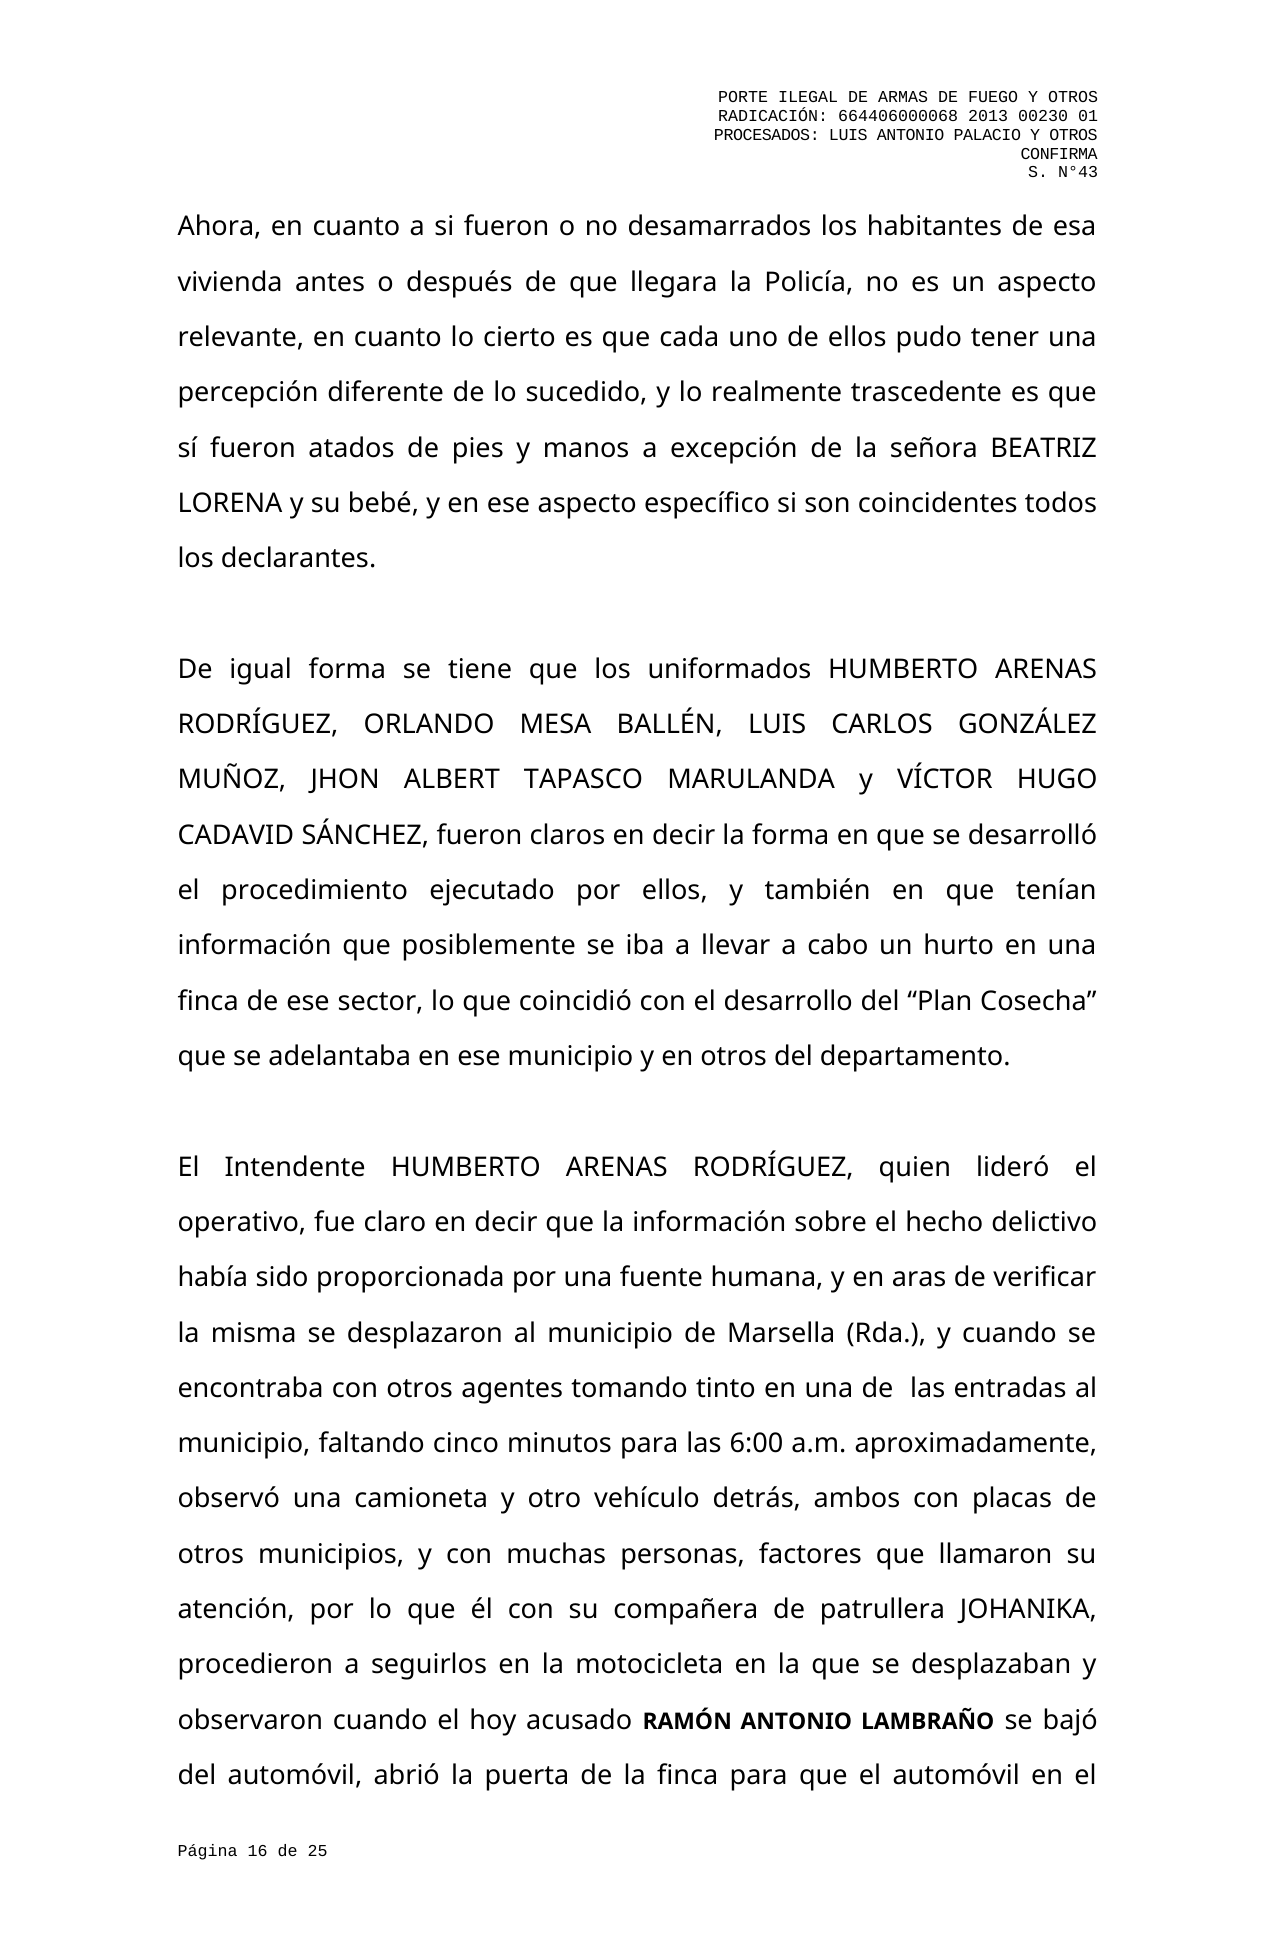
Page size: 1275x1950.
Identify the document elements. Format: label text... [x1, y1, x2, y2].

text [177, 1147, 1098, 1792]
text De igual forma se tiene que los uniformados HUMBERTO ARENAS RODRÍGUEZ, ORLANDO MESA BALLÉN, LUIS CARLOS GONZÁLEZ MUÑOZ, JHON ALBERT TAPASCO MARULANDA y VÍCTOR HUGO CADAVID SÁNCHEZ, fueron claros en decir la forma en que se desarrolló el procedimiento ejecutado por ellos, y también en que tenían información que posiblemente se iba a llevar a cabo un hurto en una finca de ese sector, lo que coincidió con el desarrollo del “Plan Cosecha” que se adelantaba en ese municipio y en otros del departamento. [177, 649, 1098, 1073]
text Ahora, en cuanto a si fueron o no desamarrados los habitantes de esa vivienda antes o después de que llegara la Policía, no es un aspecto relevante, en cuanto lo cierto es que cada uno de ellos pudo tener una percepción diferente de lo sucedido, y lo realmente trascedente es que sí fueron atados de pies y manos a excepción de la señora BEATRIZ LORENA y su bebé, y en ese aspecto específico si son coincidentes todos los declarantes. [177, 207, 1098, 576]
